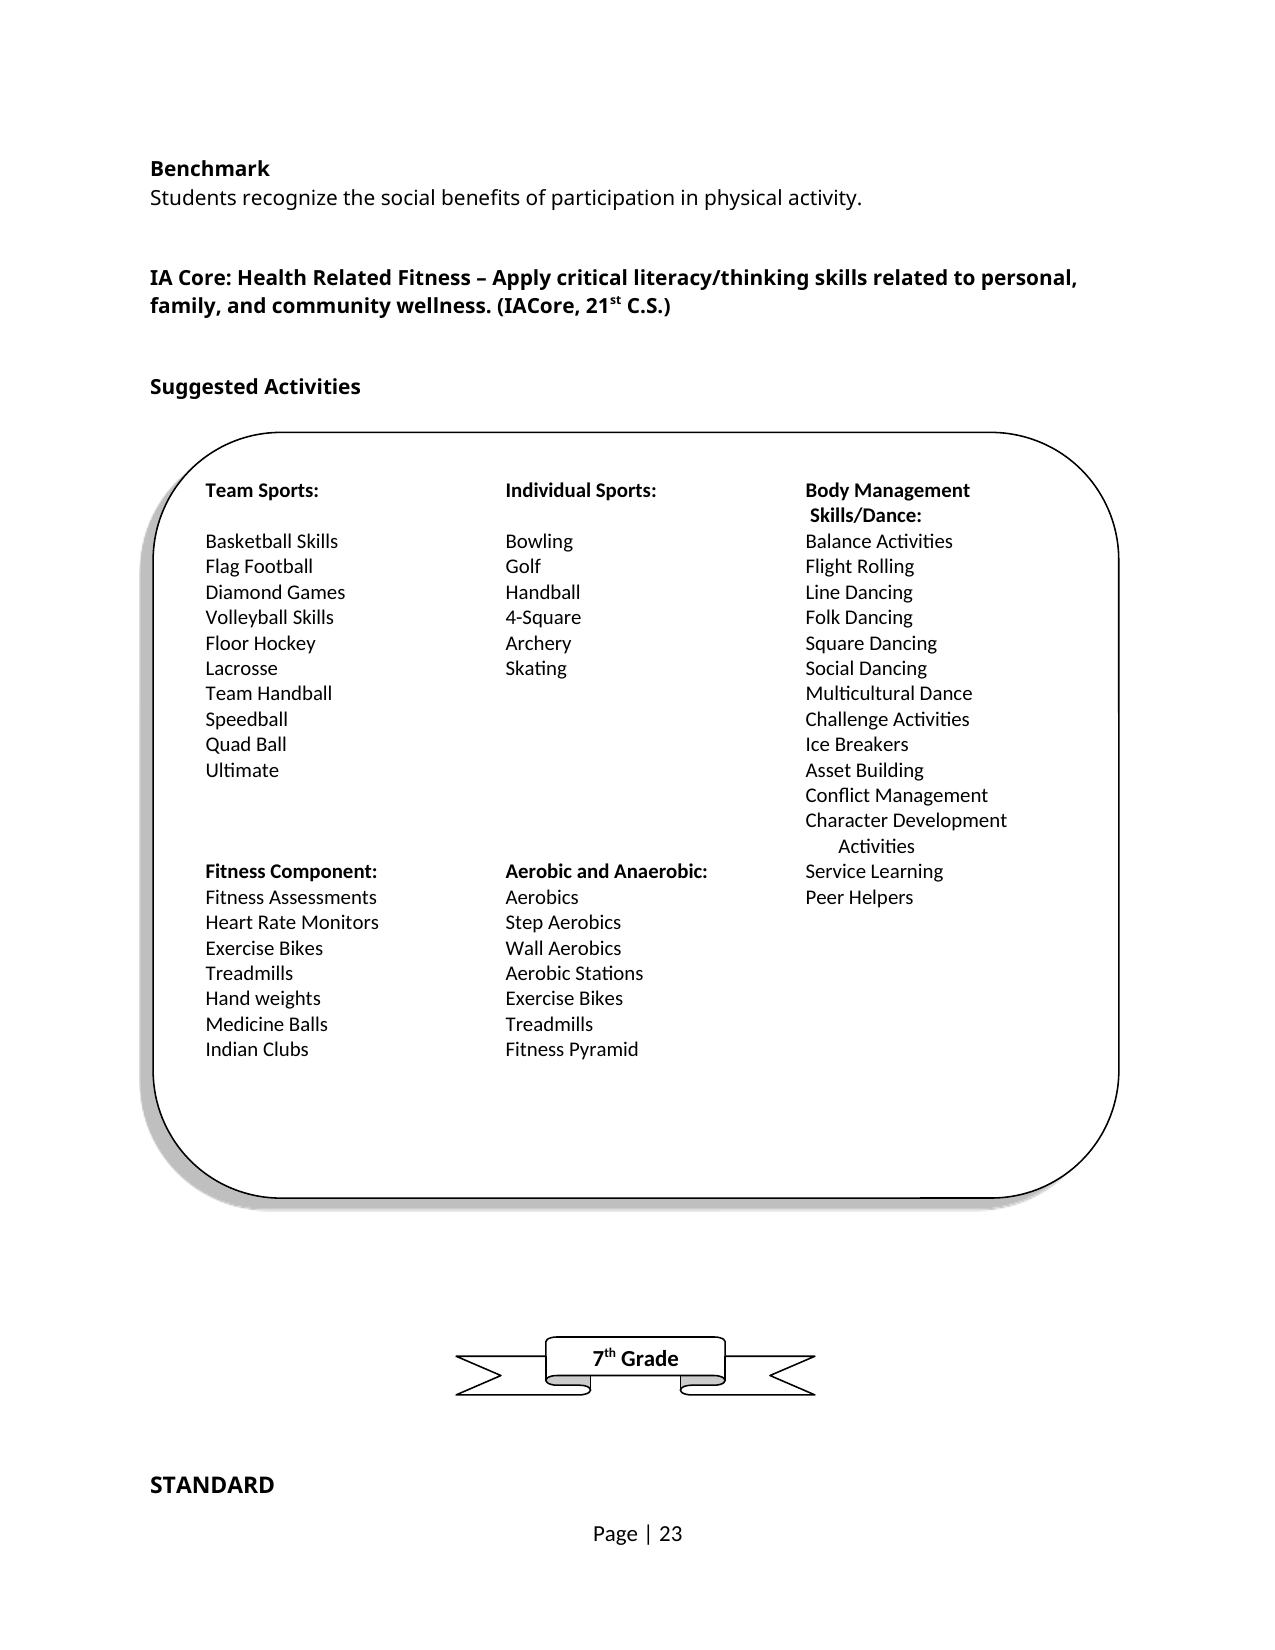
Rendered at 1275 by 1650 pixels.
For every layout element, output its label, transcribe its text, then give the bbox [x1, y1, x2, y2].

text IA Core: Health Related Fitness – Apply critical literacy/thinking skills related to personal, family, and community wellness. (IACore, 21st C.S.) [150, 263, 1125, 320]
text Benchmark [150, 154, 1125, 183]
text Students recognize the social benefits of participation in physical activity. [150, 183, 1125, 211]
text STANDARD [150, 1469, 1125, 1501]
text Suggested Activities [150, 372, 1125, 401]
